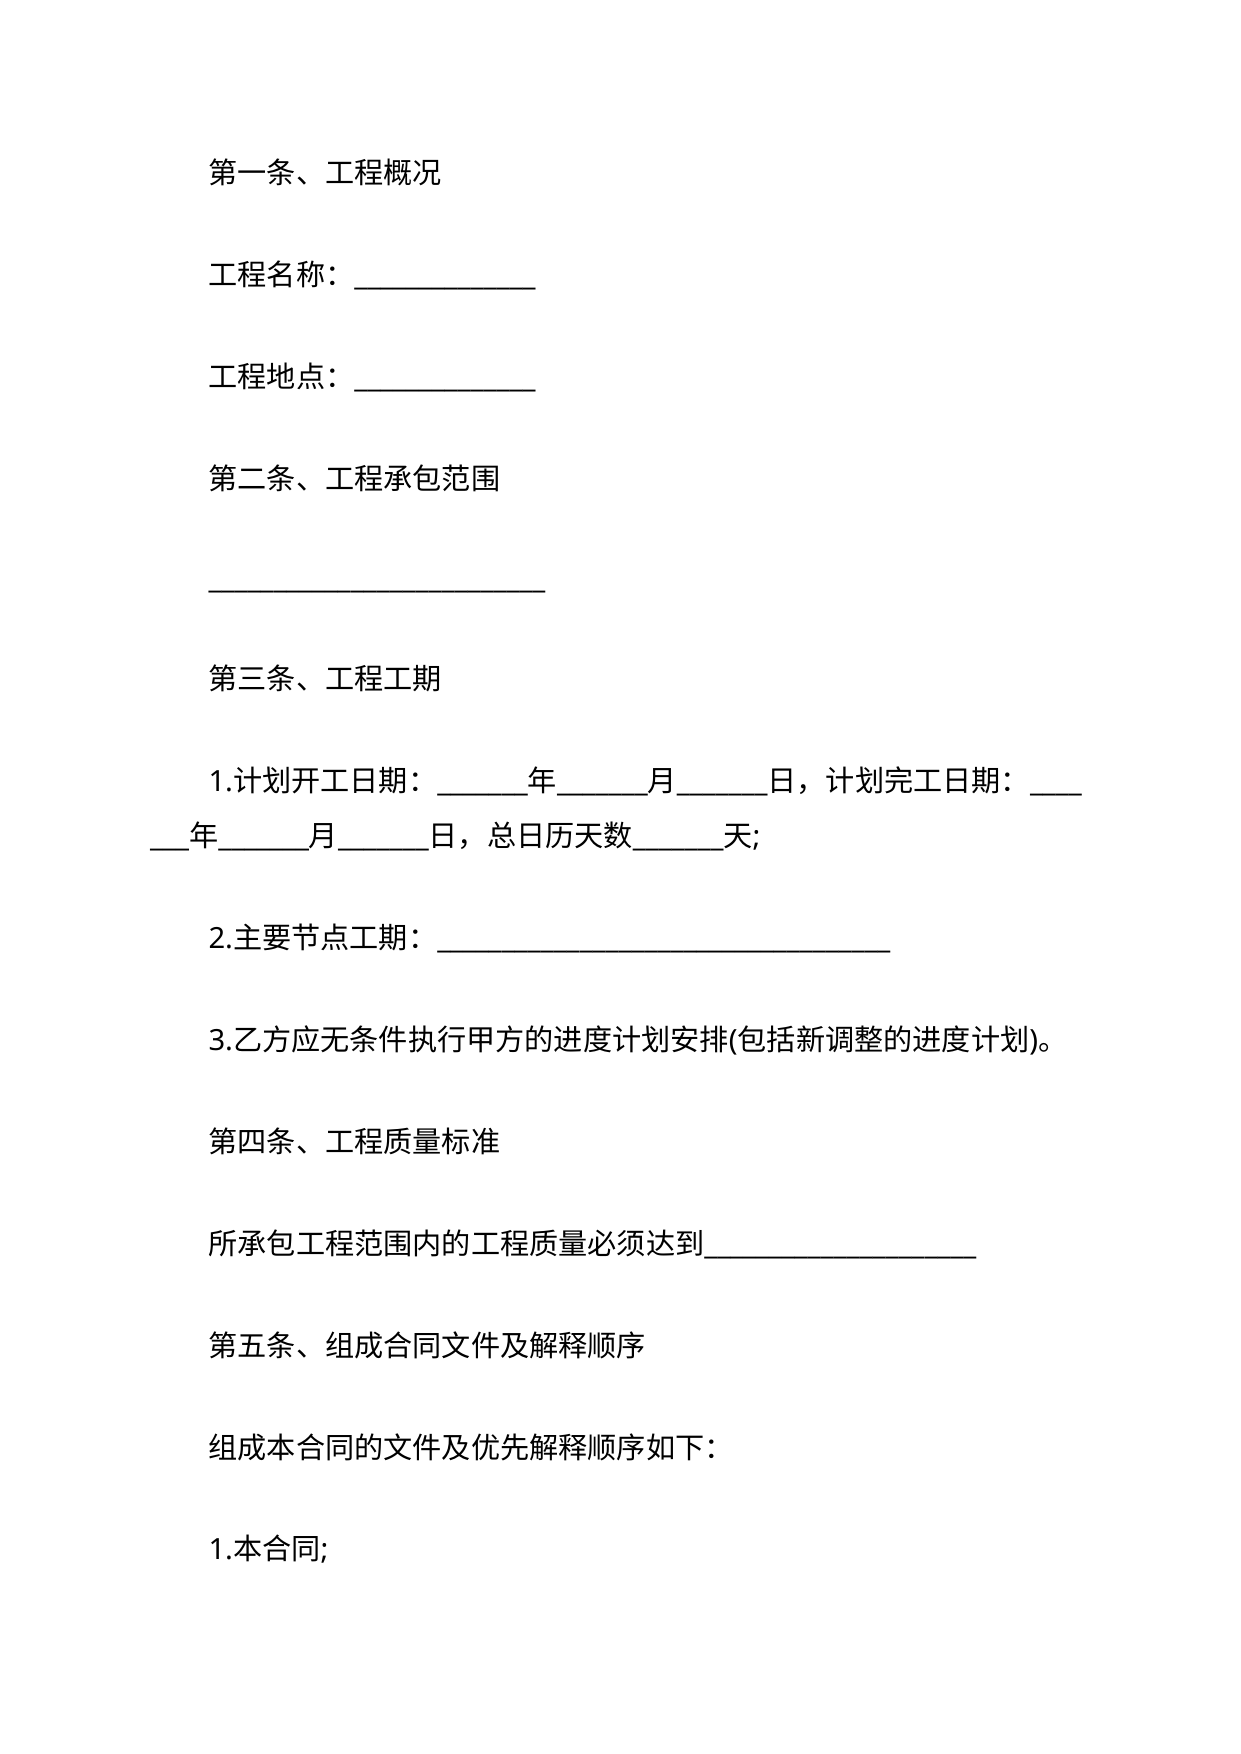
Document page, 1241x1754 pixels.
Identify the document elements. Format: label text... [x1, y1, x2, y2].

text 工程地点：______________ [150, 354, 1090, 396]
text 1.本合同; [150, 1526, 1090, 1568]
text 第五条、组成合同文件及解释顺序 [150, 1322, 1090, 1365]
text 第三条、工程工期 [150, 656, 1090, 698]
text 2.主要节点工期：___________________________________ [150, 915, 1090, 957]
text 第二条、工程承包范围 [150, 456, 1090, 498]
text 组成本合同的文件及优先解释顺序如下： [150, 1424, 1090, 1466]
text __________________________ [150, 557, 1090, 597]
text 1.计划开工日期：_______年_______月_______日，计划完工日期：_______年_______月_______日，总日历天数_______天; [150, 758, 1090, 855]
text 3.乙方应无条件执行甲方的进度计划安排(包括新调整的进度计划)。 [150, 1017, 1090, 1059]
text 所承包工程范围内的工程质量必须达到_____________________ [150, 1220, 1090, 1263]
text 第一条、工程概况 [150, 150, 1090, 192]
text 工程名称：______________ [150, 252, 1090, 294]
text 第四条、工程质量标准 [150, 1119, 1090, 1161]
